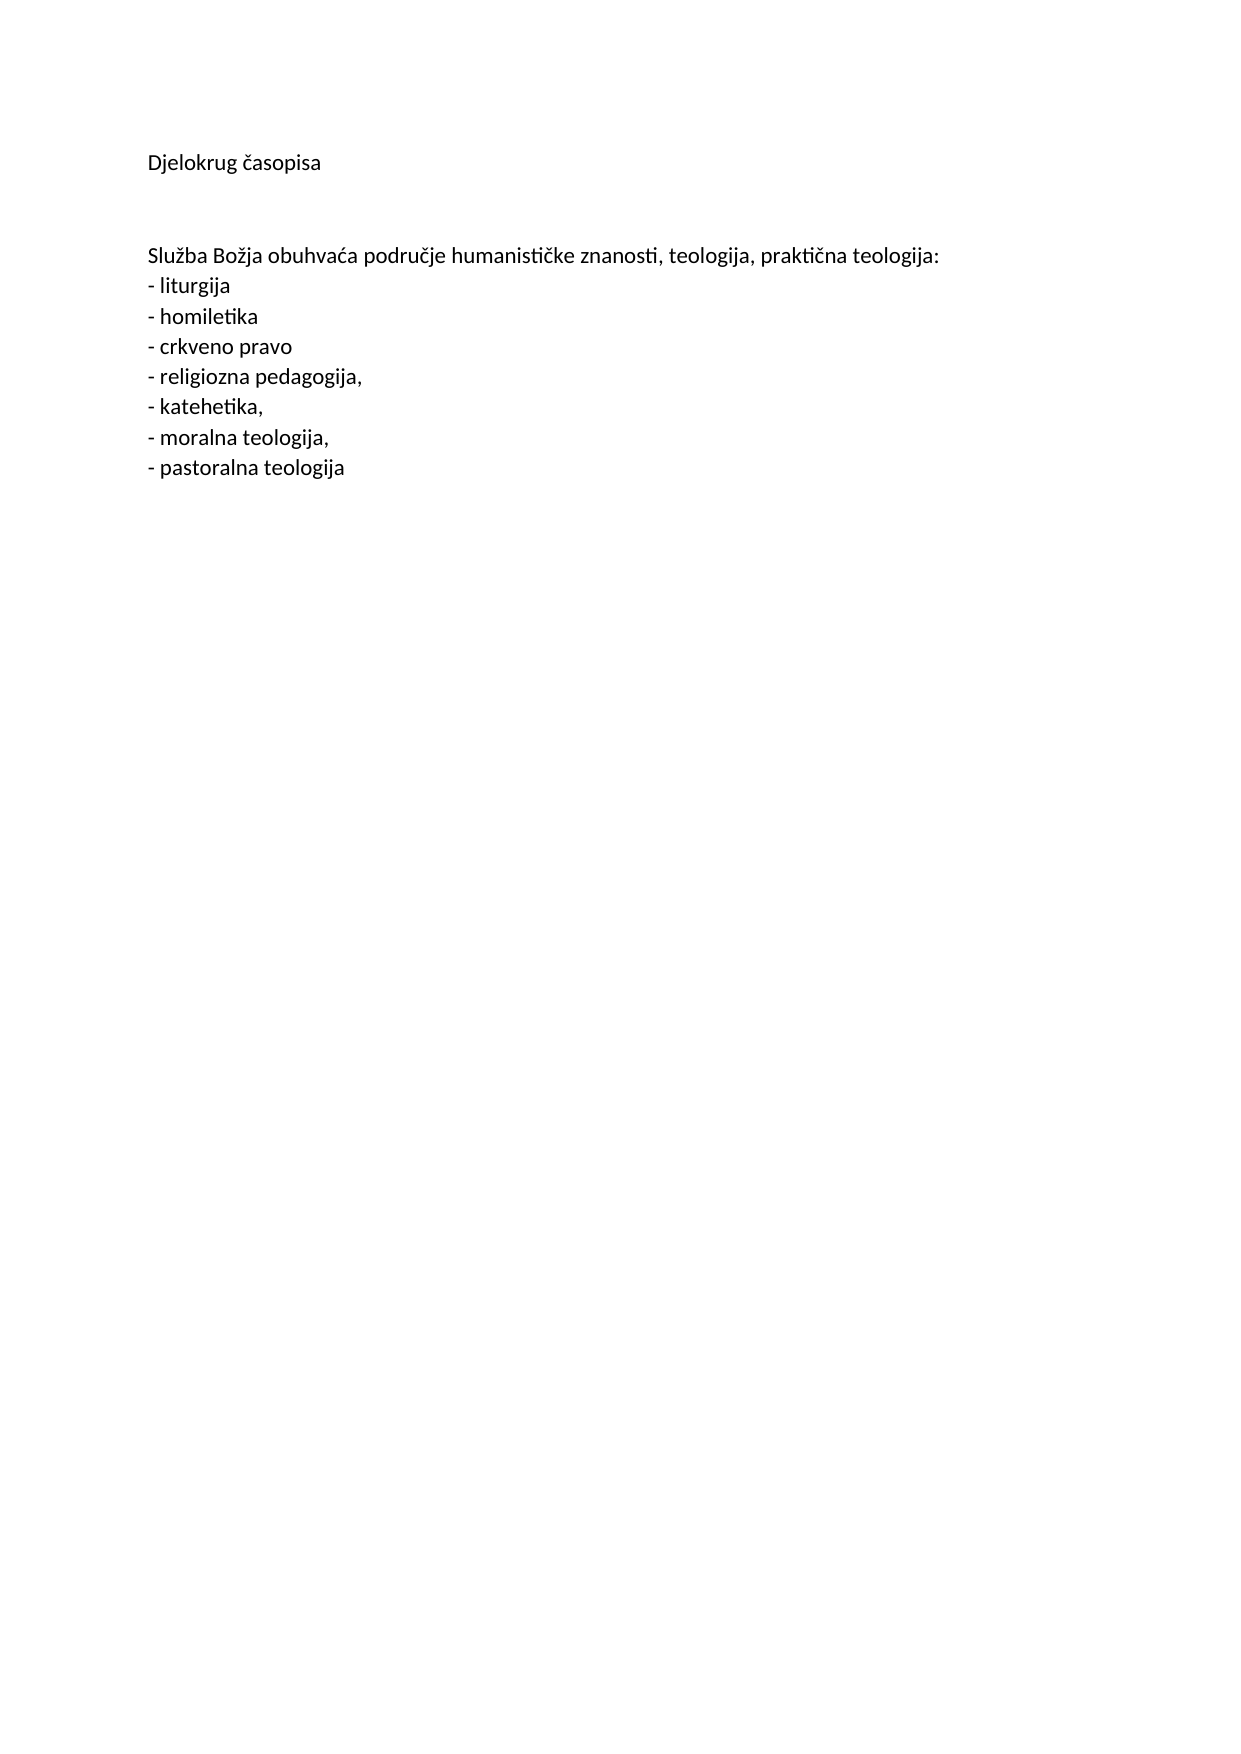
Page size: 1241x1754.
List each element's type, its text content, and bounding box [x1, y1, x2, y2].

text Služba Božja obuhvaća područje humanističke znanosti, teologija, praktična teologija: - liturgija - homiletika - crkveno pravo - religiozna pedagogija, - katehetika, - moralna teologija, - pastoralna teologija [148, 241, 1093, 481]
text Djelokrug časopisa [148, 148, 1093, 176]
